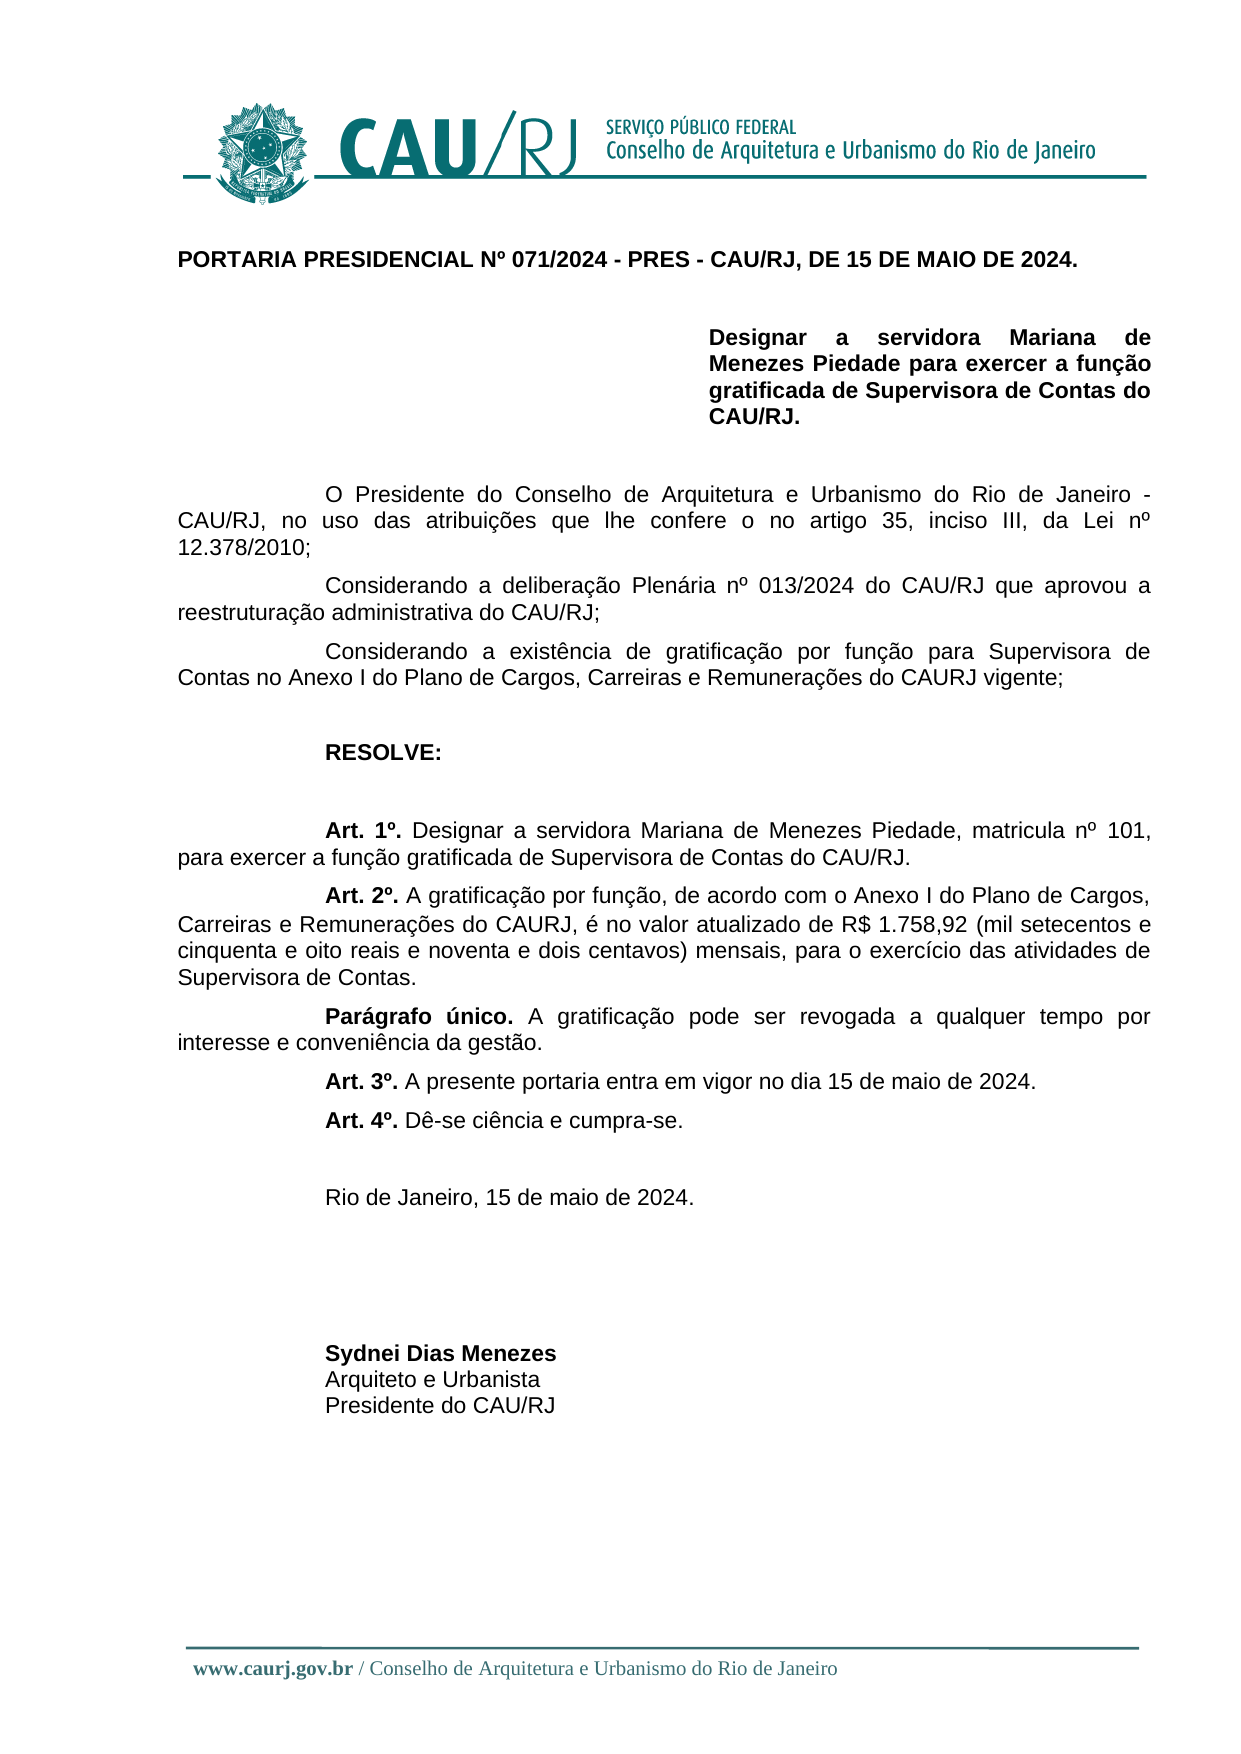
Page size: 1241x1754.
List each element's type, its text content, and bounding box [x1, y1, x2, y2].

text PORTARIA PRESIDENCIAL Nº 071/2024 - PRES - CAU/RJ, DE 15 DE MAIO DE 2024. [474, 246, 1152, 273]
text Sydnei Dias Menezes [177, 1340, 1152, 1366]
picture [177, 73, 1150, 234]
text Parágrafo único. A gratificação pode ser revogada a qualquer tempo por interesse e conveniência da gestão. [177, 1003, 1152, 1055]
text O Presidente do Conselho de Arquitetura e Urbanismo do Rio de Janeiro - CAU/RJ, no uso das atribuições que lhe confere o no artigo 35, inciso III, da Lei nº 12.378/2010; [177, 481, 1152, 560]
text Art. 2º. A gratificação por função, de acordo com o Anexo I do Plano de Cargos, Carreiras e Remunerações do CAURJ, é no valor atualizado de R$ 1.758,92 (mil setecentos e cinquenta e oito reais e noventa e dois centavos) mensais, para o exercício das atividades de Supervisora de Contas. [177, 882, 1152, 990]
text Arquiteto e Urbanista [177, 1366, 1152, 1392]
text Rio de Janeiro, 15 de maio de 2024. [177, 1184, 1152, 1211]
text Art. 1º. Designar a servidora Mariana de Menezes Piedade, matricula nº 101, para exercer a função gratificada de Supervisora de Contas do CAU/RJ. [177, 817, 1152, 870]
text Considerando a deliberação Plenária nº 013/2024 do CAU/RJ que aprovou a reestruturação administrativa do CAU/RJ; [177, 572, 1152, 625]
text Presidente do CAU/RJ [177, 1392, 1152, 1419]
text Considerando a existência de gratificação por função para Supervisora de Contas no Anexo I do Plano de Cargos, Carreiras e Remunerações do CAURJ vigente; [177, 638, 1152, 690]
text RESOLVE: [251, 739, 1152, 766]
text Designar a servidora Mariana de Menezes Piedade para exercer a função gratificada de Supervisora de Contas do CAU/RJ. [709, 324, 1152, 429]
text Art. 4º. Dê-se ciência e cumpra-se. [236, 1107, 1152, 1133]
text Art. 3º. A presente portaria entra em vigor no dia 15 de maio de 2024. [251, 1068, 1152, 1094]
